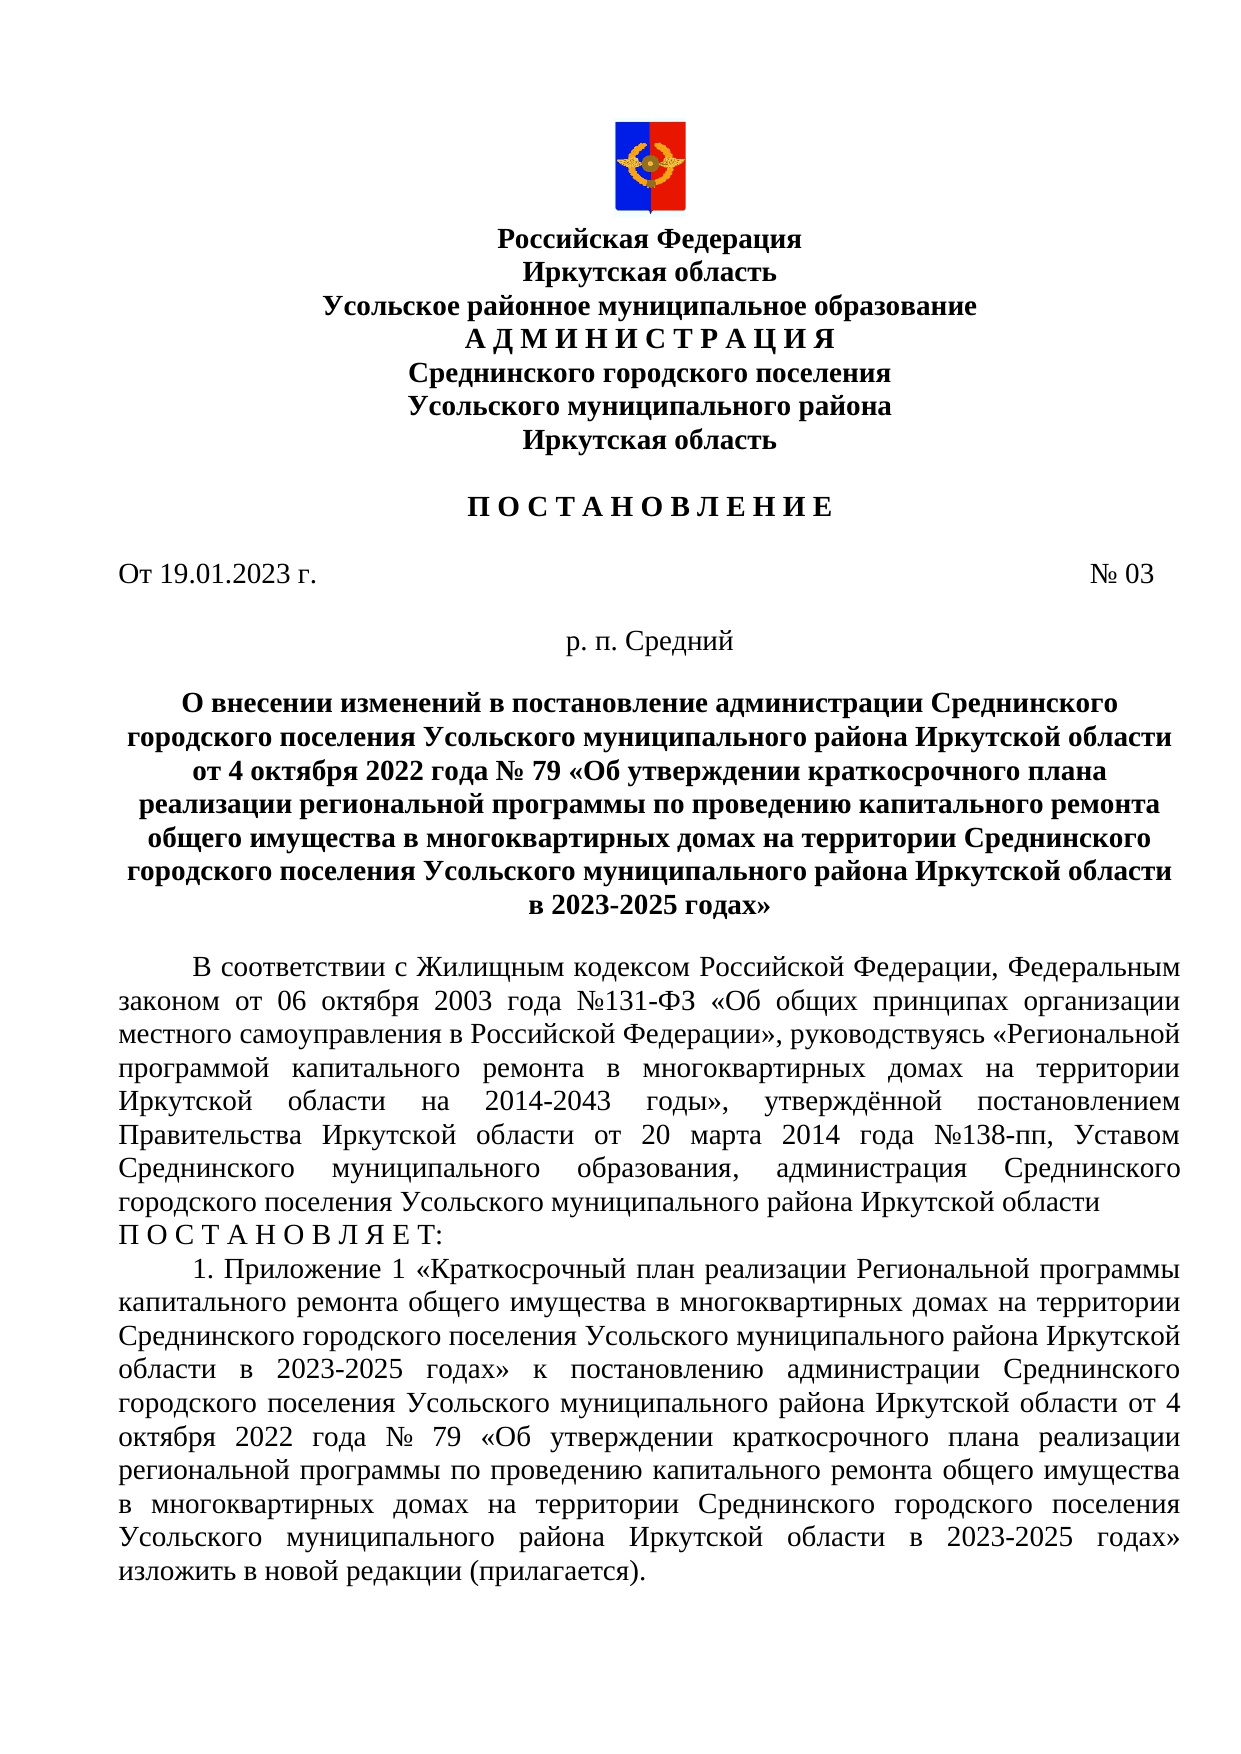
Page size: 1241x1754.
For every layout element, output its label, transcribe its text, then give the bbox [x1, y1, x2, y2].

text Среднинского городского поселения [118, 355, 1181, 388]
text О внесении изменений в постановление администрации Среднинского городского поселения Усольского муниципального района Иркутской области от 4 октября 2022 года № 79 «Об утверждении краткосрочного плана реализации региональной программы по проведению капитального ремонта общего имущества в многоквартирных домах на территории Среднинского городского поселения Усольского муниципального района Иркутской области в 2023-2025 годах» [118, 686, 1181, 920]
text Иркутская область [118, 254, 1181, 288]
text 1. Приложение 1 «Краткосрочный план реализации Региональной программы капитального ремонта общего имущества в многоквартирных домах на территории Среднинского городского поселения Усольского муниципального района Иркутской области в 2023-2025 годах» к постановлению администрации Среднинского городского поселения Усольского муниципального района Иркутской области от 4 октября 2022 года № 79 «Об утверждении краткосрочного плана реализации региональной программы по проведению капитального ремонта общего имущества в многоквартирных домах на территории Среднинского городского поселения Усольского муниципального района Иркутской области в 2023-2025 годах» изложить в новой редакции (прилагается). [118, 1251, 1181, 1586]
text Иркутская область [118, 422, 1181, 456]
text р. п. Средний [118, 623, 1181, 657]
text Усольское районное муниципальное образование [118, 288, 1181, 321]
text От 19.01.2023 г. № 03 [118, 556, 1181, 590]
text П О С Т А Н О В Л Я Е Т: [118, 1217, 1181, 1251]
text П О С Т А Н О В Л Е Н И Е [118, 489, 1181, 523]
picture [613, 118, 686, 217]
text Российская Федерация [118, 221, 1181, 254]
text Усольского муниципального района [118, 388, 1181, 422]
text А Д М И Н И С Т Р А Ц И Я [118, 321, 1181, 355]
text В соответствии с Жилищным кодексом Российской Федерации, Федеральным законом от 06 октября 2003 года №131-ФЗ «Об общих принципах организации местного самоуправления в Российской Федерации», руководствуясь «Региональной программой капитального ремонта в многоквартирных домах на территории Иркутской области на 2014-2043 годы», утверждённой постановлением Правительства Иркутской области от 20 марта 2014 года №138-пп, Уставом Среднинского муниципального образования, администрация Среднинского городского поселения Усольского муниципального района Иркутской области [118, 949, 1181, 1217]
